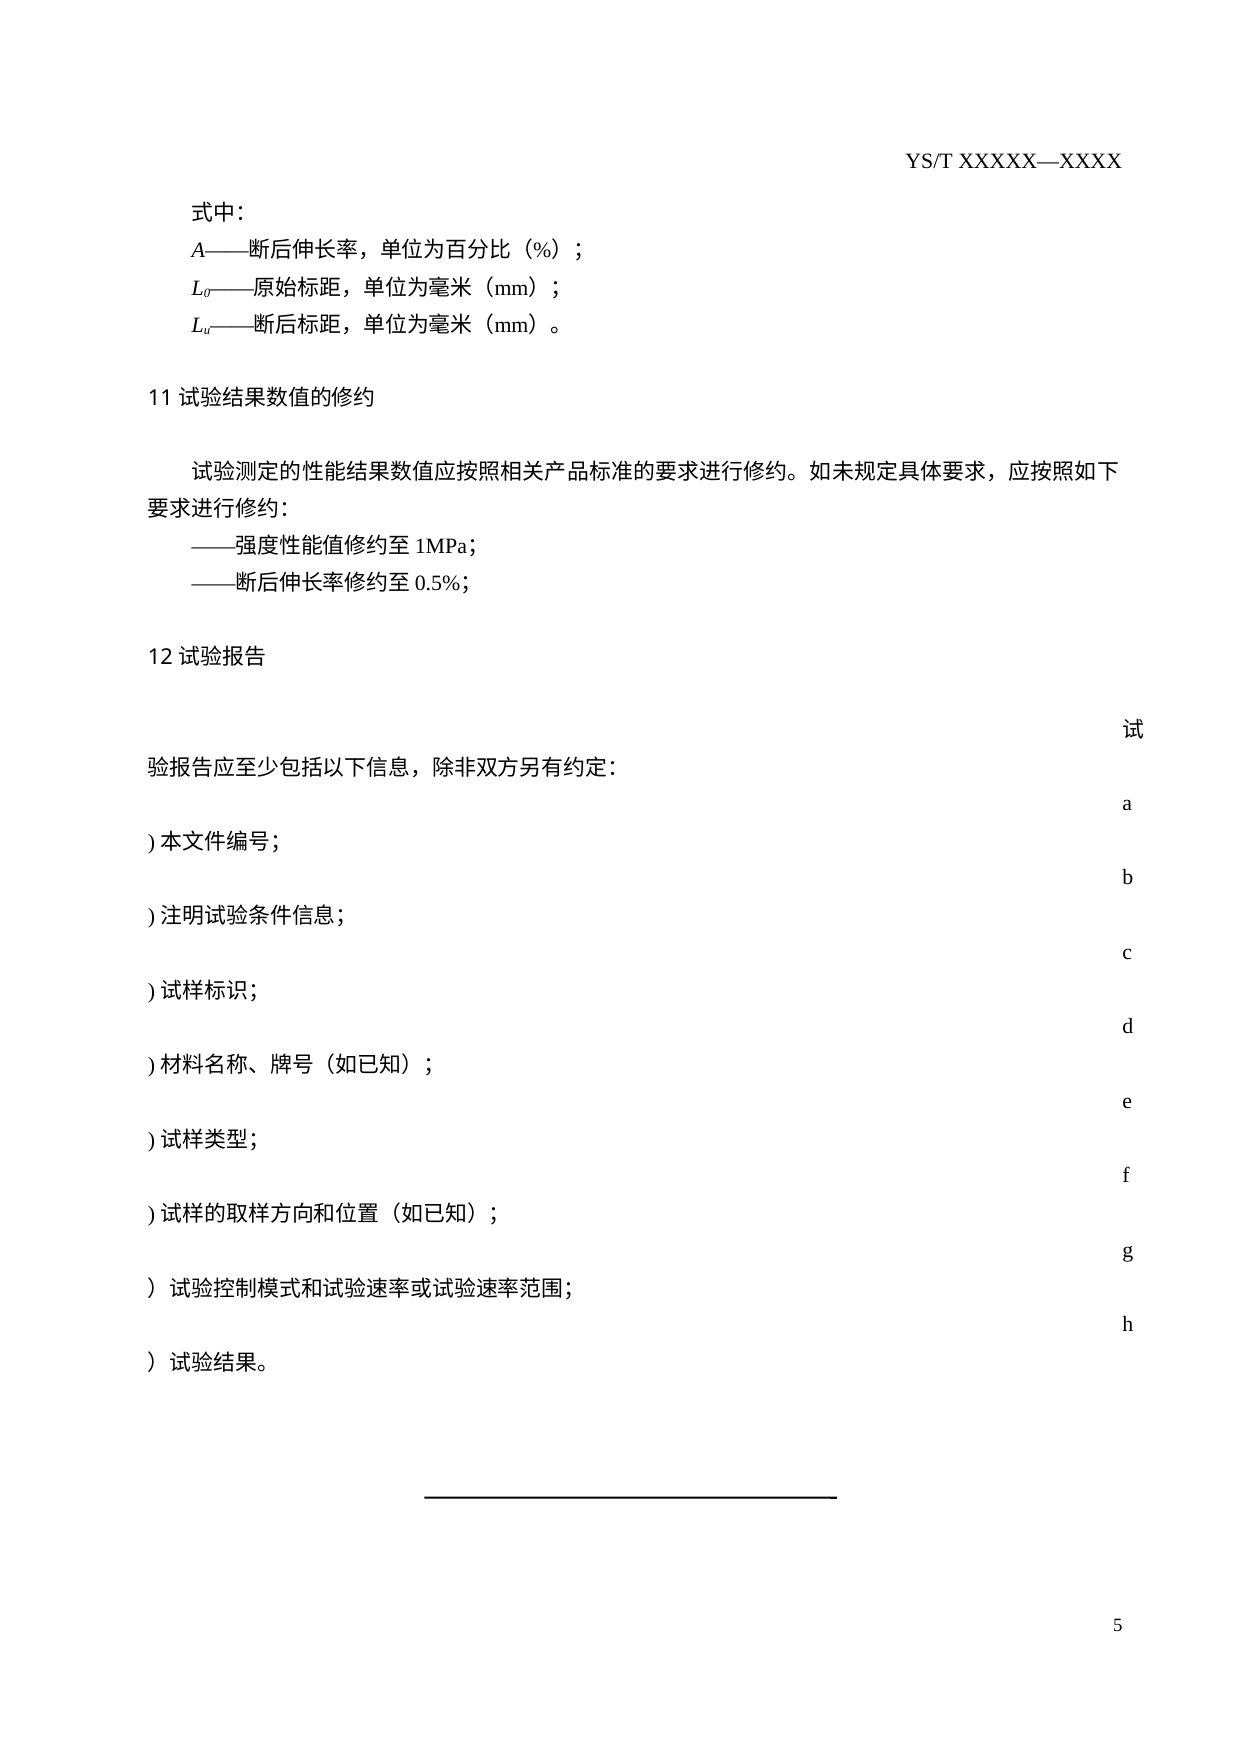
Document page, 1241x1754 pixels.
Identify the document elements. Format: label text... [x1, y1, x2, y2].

text c) 试样标识； [148, 935, 1122, 1005]
text A——断后伸长率，单位为百分比（%）； [148, 232, 1122, 264]
text g）试验控制模式和试验速率或试验速率范围； [148, 1233, 1122, 1303]
text e) 试样类型； [148, 1084, 1122, 1154]
text b) 注明试验条件信息； [148, 861, 1122, 931]
text L0——原始标距，单位为毫米（mm）； [148, 269, 1122, 302]
text a) 本文件编号； [148, 786, 1122, 856]
text ——强度性能值修约至1MPa； [148, 528, 1122, 560]
text 试验测定的性能结果数值应按照相关产品标准的要求进行修约。如未规定具体要求，应按照如下要求进行修约： [148, 453, 1122, 523]
text 试验报告应至少包括以下信息，除非双方另有约定： [148, 712, 1122, 782]
text 式中： [148, 195, 1122, 227]
text d) 材料名称、牌号（如已知）； [148, 1010, 1122, 1079]
text 12 试验报告 [148, 638, 1122, 671]
text Lu——断后标距，单位为毫米（mm）。 [148, 306, 1122, 339]
text f) 试样的取样方向和位置（如已知）； [148, 1159, 1122, 1228]
text h）试验结果。 [148, 1308, 1122, 1377]
text ——断后伸长率修约至0.5%； [148, 565, 1122, 597]
text 11 试验结果数值的修约 [148, 380, 1122, 412]
